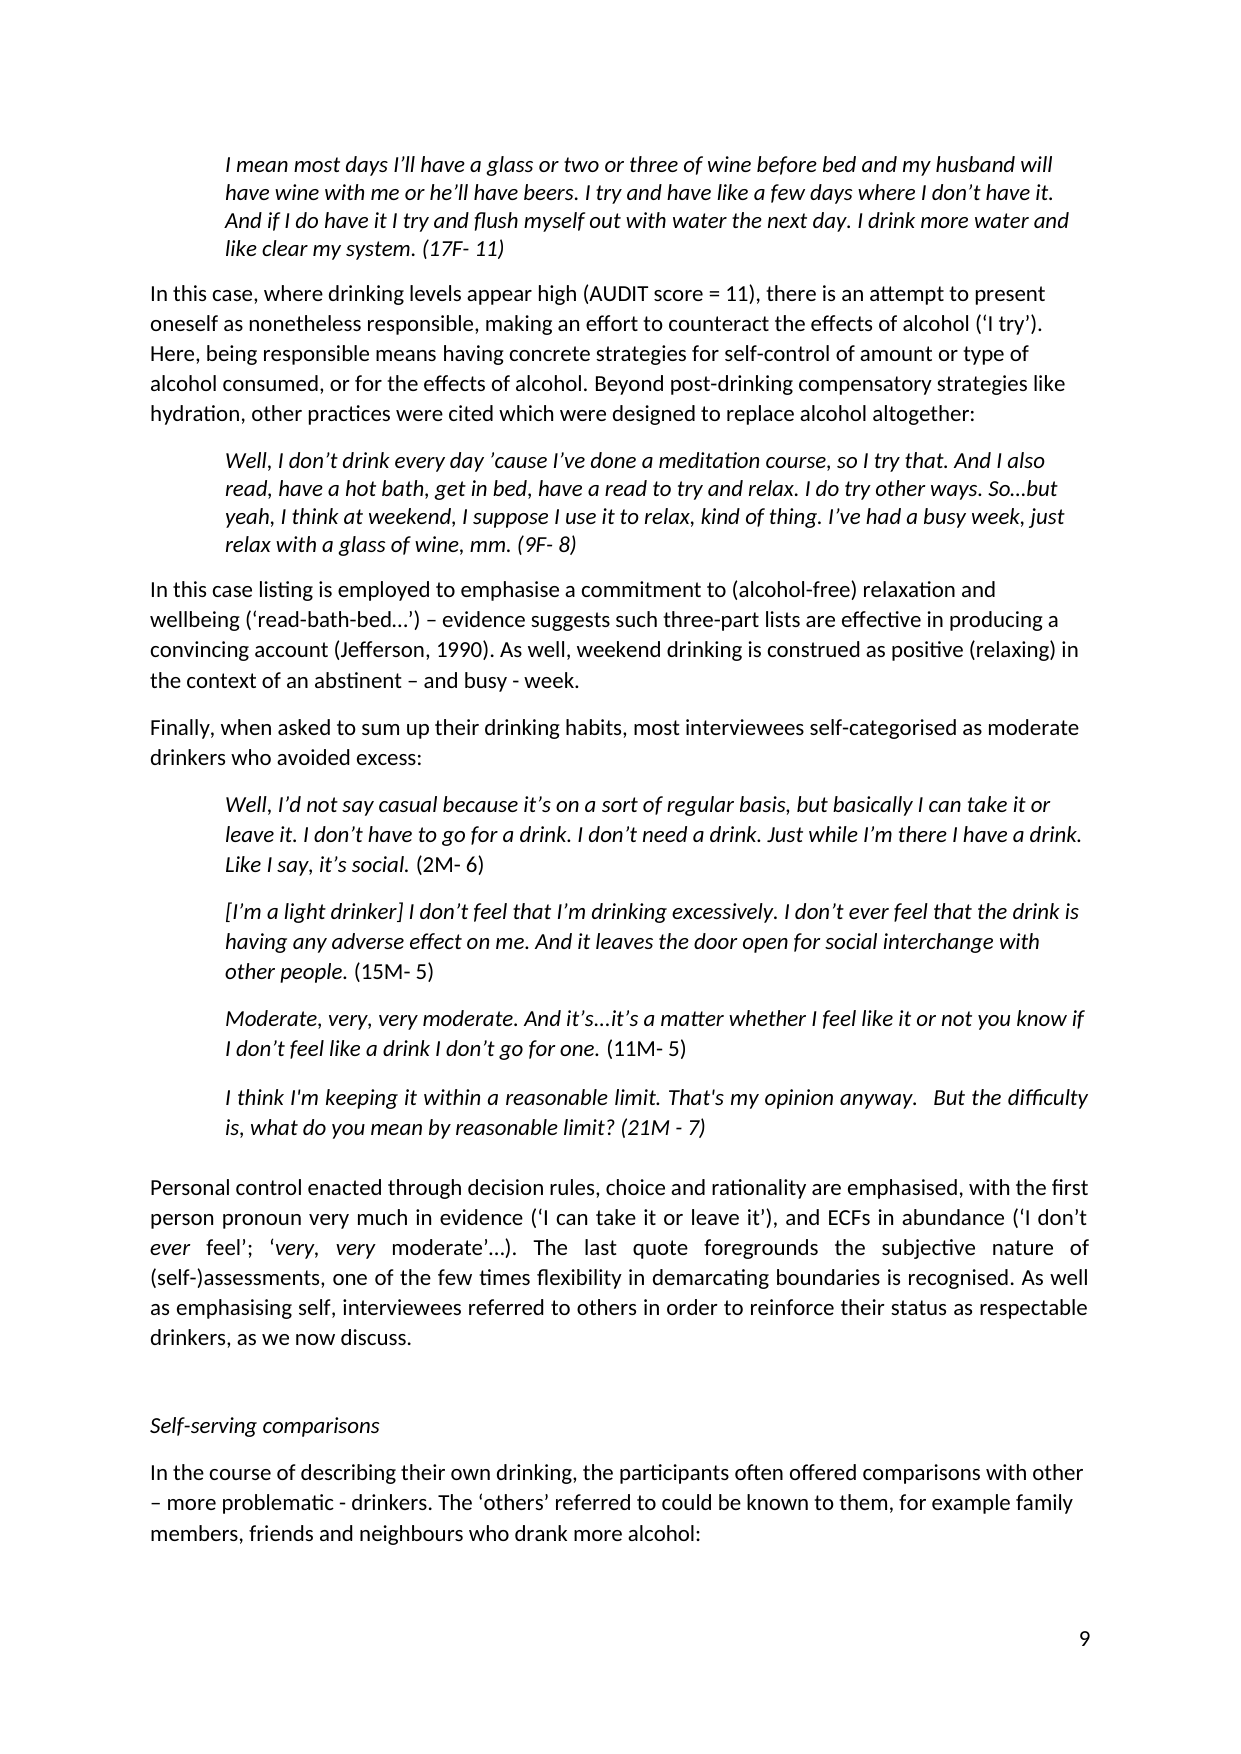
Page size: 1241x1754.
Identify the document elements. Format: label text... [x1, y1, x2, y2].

text [I’m a light drinker] I don’t feel that I’m drinking excessively. I don’t ever feel that the drink is having any adverse effect on me. And it leaves the door open for social interchange with other people. (15M- 5) [225, 897, 1090, 986]
text Well, I’d not say casual because it’s on a sort of regular basis, but basically I can take it or leave it. I don’t have to go for a drink. I don’t need a drink. Just while I’m there I have a drink. Like I say, it’s social. (2M- 6) [225, 790, 1090, 878]
text In this case listing is employed to emphasise a commitment to (alcohol-free) relaxation and wellbeing (‘read-bath-bed…’) – evidence suggests such three-part lists are effective in producing a convincing account (Jefferson, 1990). As well, weekend drinking is construed as positive (relaxing) in the context of an abstinent – and busy - week. [150, 575, 1090, 694]
text Self-serving comparisons [150, 1411, 1090, 1439]
text In this case, where drinking levels appear high (AUDIT score = 11), there is an attempt to present oneself as nonetheless responsible, making an effort to counteract the effects of alcohol (‘I try’). Here, being responsible means having concrete strategies for self-control of amount or type of alcohol consumed, or for the effects of alcohol. Beyond post-drinking compensatory strategies like hydration, other practices were cited which were designed to replace alcohol altogether: [150, 279, 1090, 428]
text I think I'm keeping it within a reasonable limit. That's my opinion anyway. But the difficulty is, what do you mean by reasonable limit? (21M - 7) [225, 1081, 1090, 1141]
text Well, I don’t drink every day ’cause I’ve done a meditation course, so I try that. And I also read, have a hot bath, get in bed, have a read to try and relax. I do try other ways. So…but yeah, I think at weekend, I suppose I use it to relax, kind of thing. I’ve had a busy week, just relax with a glass of wine, mm. (9F- 8) [225, 446, 1090, 558]
text In the course of describing their own drinking, the participants often offered comparisons with other – more problematic - drinkers. The ‘others’ referred to could be known to them, for example family members, friends and neighbours who drank more alcohol: [150, 1458, 1090, 1547]
text Personal control enacted through decision rules, choice and rationality are emphasised, with the first person pronoun very much in evidence (‘I can take it or leave it’), and ECFs in abundance (‘I don’t ever feel’; ‘very, very moderate’…). The last quote foregrounds the subjective nature of (self-)assessments, one of the few times flexibility in demarcating boundaries is recognised. As well as emphasising self, interviewees referred to others in order to reinforce their status as respectable drinkers, as we now discuss. [150, 1171, 1090, 1351]
text Moderate, very, very moderate. And it’s...it’s a matter whether I feel like it or not you know if I don’t feel like a drink I don’t go for one. (11M- 5) [225, 1004, 1090, 1063]
text Finally, when asked to sum up their drinking habits, most interviewees self-categorised as moderate drinkers who avoided excess: [150, 713, 1090, 771]
text I mean most days I’ll have a glass or two or three of wine before bed and my husband will have wine with me or he’ll have beers. I try and have like a few days where I don’t have it. And if I do have it I try and flush myself out with water the next day. I drink more water and like clear my system. (17F- 11) [225, 150, 1090, 262]
